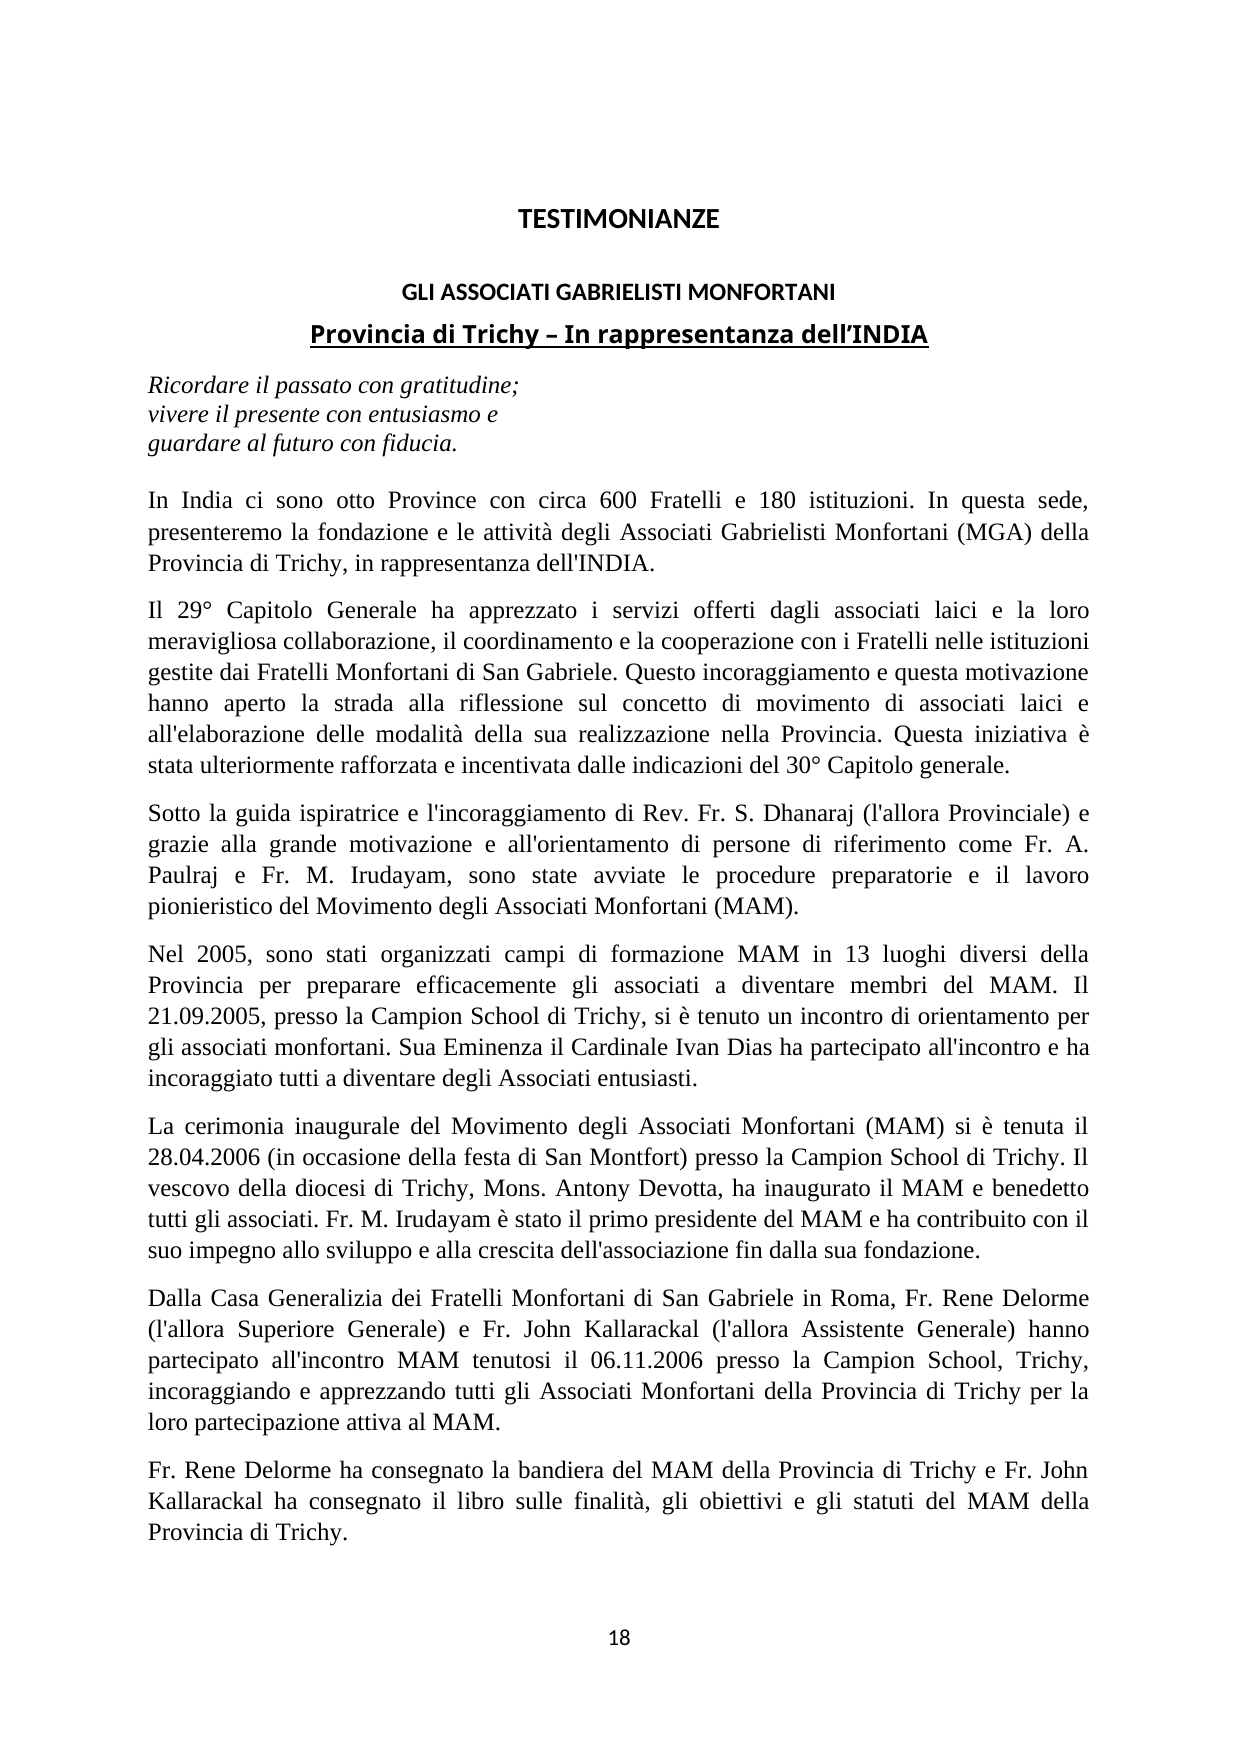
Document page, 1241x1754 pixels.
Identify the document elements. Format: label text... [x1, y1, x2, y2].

subtitle GLI ASSOCIATI GABRIELISTI MONFORTANI [148, 276, 1090, 306]
text La cerimonia inaugurale del Movimento degli Associati Monfortani (MAM) si è tenuta il 28.04.2006 (in occasione della festa di San Montfort) presso la Campion School di Trichy. Il vescovo della diocesi di Trichy, Mons. Antony Devotta, ha inaugurato il MAM e benedetto tutti gli associati. Fr. M. Irudayam è stato il primo presidente del MAM e ha contribuito con il suo impegno allo sviluppo e alla crescita dell'associazione fin dalla sua fondazione. [148, 1111, 1090, 1264]
subtitle TESTIMONIANZE [148, 200, 1090, 236]
text guardare al futuro con fiducia. [148, 428, 1090, 457]
text Nel 2005, sono stati organizzati campi di formazione MAM in 13 luoghi diversi della Provincia per preparare efficacemente gli associati a diventare membri del MAM. Il 21.09.2005, presso la Campion School di Trichy, si è tenuto un incontro di orientamento per gli associati monfortani. Sua Eminenza il Cardinale Ivan Dias ha partecipato all'incontro e ha incoraggiato tutti a diventare degli Associati entusiasti. [148, 939, 1090, 1092]
text In India ci sono otto Province con circa 600 Fratelli e 180 istituzioni. In questa sede, presenteremo la fondazione e le attività degli Associati Gabrielisti Monfortani (MGA) della Provincia di Trichy, in rappresentanza dell'INDIA. [148, 486, 1090, 576]
text Provincia di Trichy – In rappresentanza dell’INDIA [148, 317, 1090, 351]
text vivere il presente con entusiasmo e [148, 399, 1090, 428]
text Sotto la guida ispiratrice e l'incoraggiamento di Rev. Fr. S. Dhanaraj (l'allora Provinciale) e grazie alla grande motivazione e all'orientamento di persone di riferimento come Fr. A. Paulraj e Fr. M. Irudayam, sono state avviate le procedure preparatorie e il lavoro pionieristico del Movimento degli Associati Monfortani (MAM). [148, 798, 1090, 920]
text Fr. Rene Delorme ha consegnato la bandiera del MAM della Provincia di Trichy e Fr. John Kallarackal ha consegnato il libro sulle finalità, gli obiettivi e gli statuti del MAM della Provincia di Trichy. [148, 1455, 1090, 1546]
text Dalla Casa Generalizia dei Fratelli Monfortani di San Gabriele in Roma, Fr. Rene Delorme (l'allora Superiore Generale) e Fr. John Kallarackal (l'allora Assistente Generale) hanno partecipato all'incontro MAM tenutosi il 06.11.2006 presso la Campion School, Trichy, incoraggiando e apprezzando tutti gli Associati Monfortani della Provincia di Trichy per la loro partecipazione attiva al MAM. [148, 1283, 1090, 1436]
text Ricordare il passato con gratitudine; [148, 371, 1090, 399]
text Il 29° Capitolo Generale ha apprezzato i servizi offerti dagli associati laici e la loro meravigliosa collaborazione, il coordinamento e la cooperazione con i Fratelli nelle istituzioni gestite dai Fratelli Monfortani di San Gabriele. Questo incoraggiamento e questa motivazione hanno aperto la strada alla riflessione sul concetto di movimento di associati laici e all'elaborazione delle modalità della sua realizzazione nella Provincia. Questa iniziativa è stata ulteriormente rafforzata e incentivata dalle indicazioni del 30° Capitolo generale. [148, 595, 1090, 779]
